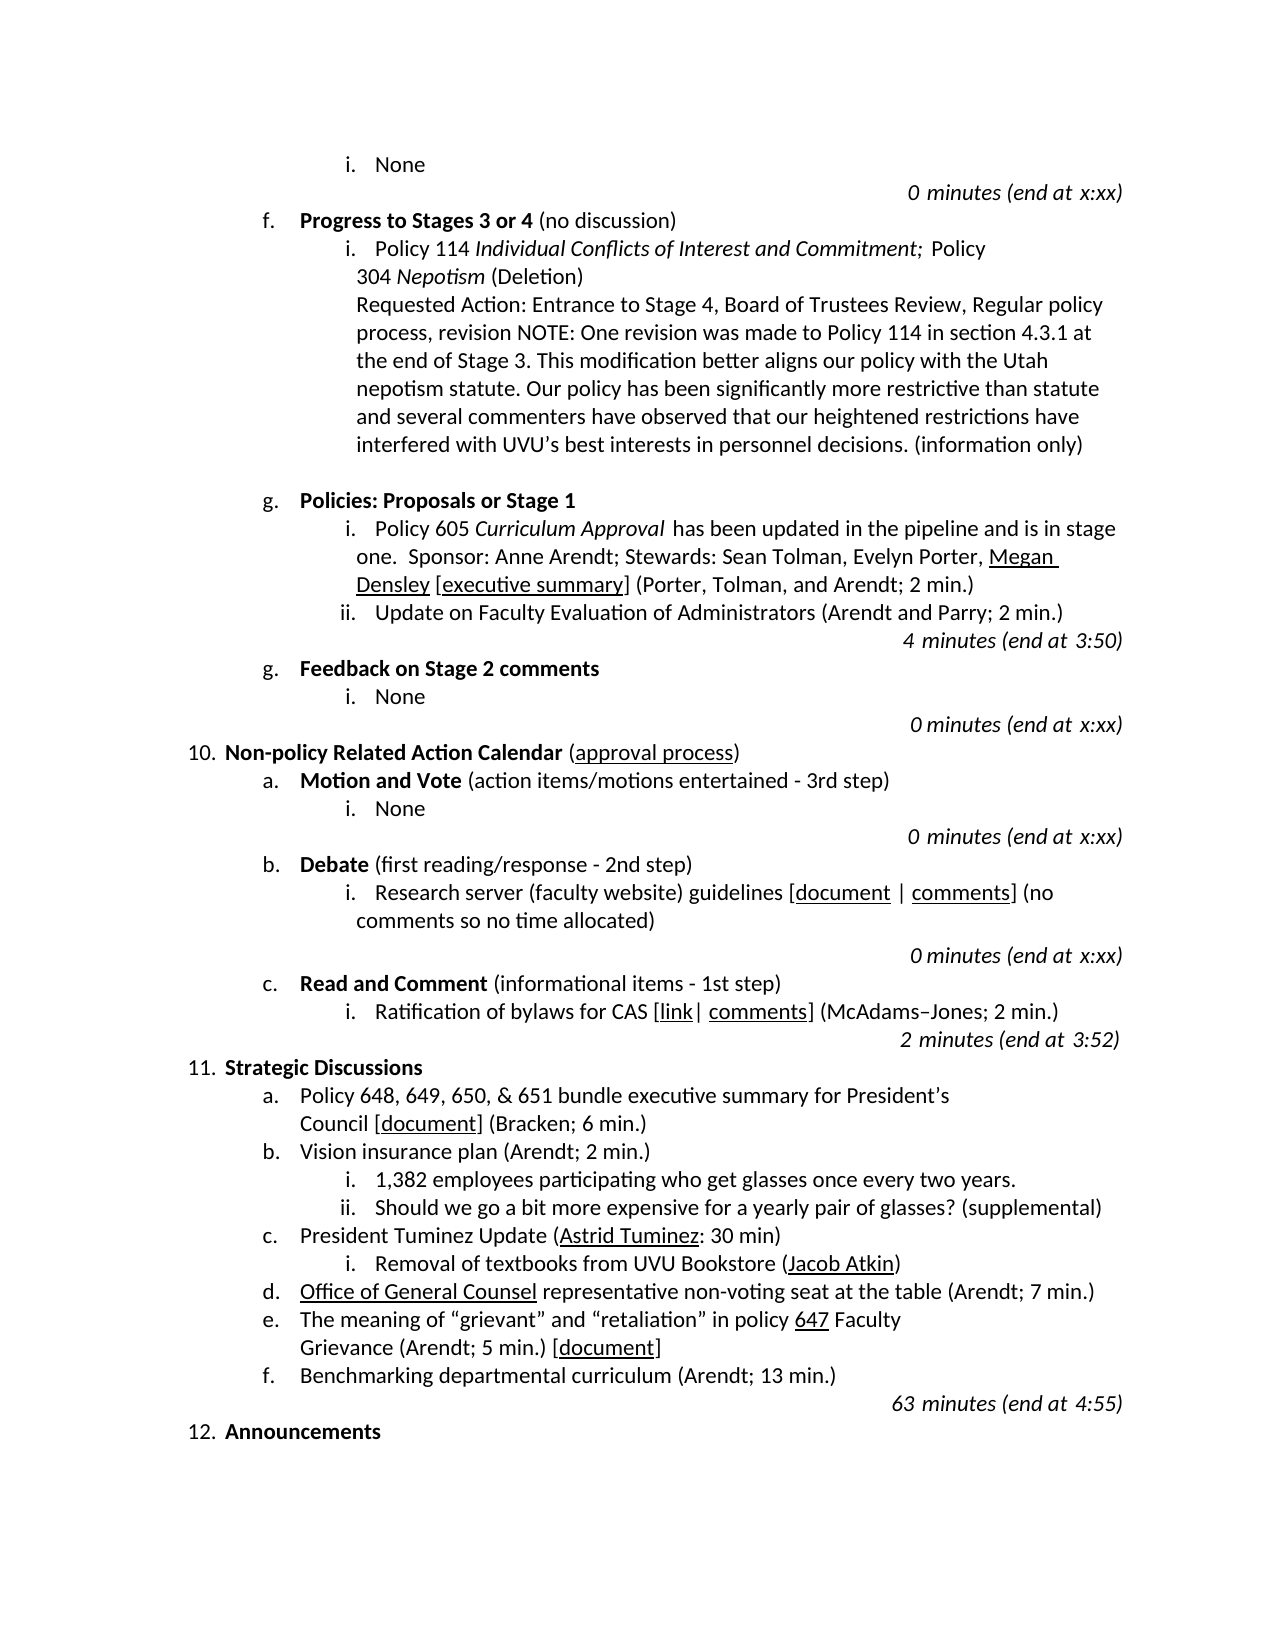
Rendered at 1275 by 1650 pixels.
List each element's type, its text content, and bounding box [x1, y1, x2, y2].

list Office of General Counsel representative non-voting seat at the table (Arendt; 7 min.) [262, 1277, 1125, 1305]
list Ratification of bylaws for CAS [link| comments] (McAdams–Jones; 2 min.) [356, 997, 1125, 1025]
list The meaning of “grievant” and “retaliation” in policy 647 Faculty Grievance (Arendt; 5 min.) [document] [262, 1305, 1125, 1361]
list Policy 114 Individual Conflicts of Interest and Commitment; Policy 304 Nepotism (Deletion) Requested Action: Entrance to Stage 4, Board of Trustees Review, Regular policy process, revision NOTE: One revision was made to Policy 114 in section 4.3.1 at the end of Stage 3. This modification better aligns our policy with the Utah nepotism statute. Our policy has been significantly more restrictive than statute and several commenters have observed that our heightened restrictions have interfered with UVU’s best interests in personnel decisions. (information only) [356, 234, 1125, 458]
list 1,382 employees participating who get glasses once every two years. [356, 1165, 1125, 1193]
text 0 minutes (end at x:xx) [150, 822, 1125, 851]
text 0 minutes (end at x:xx) [150, 178, 1125, 206]
text 4 minutes (end at 3:50) [150, 626, 1125, 654]
list Announcements [187, 1417, 1125, 1445]
text 2 minutes (end at 3:52) [150, 1025, 1125, 1053]
list Read and Comment (informational items - 1st step) [262, 969, 1125, 997]
list Motion and Vote (action items/motions entertained - 3rd step) [262, 766, 1125, 794]
list None [356, 682, 1125, 710]
list Research server (faculty website) guidelines [document | comments] (no comments so no time allocated) [356, 878, 1125, 934]
text 63 minutes (end at 4:55) [262, 1389, 1125, 1417]
list Strategic Discussions [187, 1053, 1125, 1081]
list None [356, 794, 1125, 822]
list President Tuminez Update (Astrid Tuminez: 30 min) [262, 1221, 1125, 1249]
list Benchmarking departmental curriculum (Arendt; 13 min.) [262, 1361, 1125, 1389]
list Should we go a bit more expensive for a yearly pair of glasses? (supplemental) [356, 1193, 1125, 1221]
list Vision insurance plan (Arendt; 2 min.) [262, 1137, 1125, 1165]
list Non-policy Related Action Calendar (approval process) [187, 738, 1125, 766]
list Policies: Proposals or Stage 1 [262, 486, 1125, 514]
list Feedback on Stage 2 comments [262, 654, 1125, 682]
list None [356, 150, 1125, 178]
list Update on Faculty Evaluation of Administrators (Arendt and Parry; 2 min.) [356, 598, 1125, 626]
list Policy 648, 649, 650, & 651 bundle executive summary for President’s Council [document] (Bracken; 6 min.) [262, 1081, 1125, 1137]
text 0 minutes (end at x:xx) [150, 710, 1125, 738]
list Policy 605 Curriculum Approval has been updated in the pipeline and is in stage one. Sponsor: Anne Arendt; Stewards: Sean Tolman, Evelyn Porter, Megan Densley [executive summary] (Porter, Tolman, and Arendt; 2 min.) [356, 514, 1125, 598]
list Debate (first reading/response - 2nd step) [262, 851, 1125, 878]
text 0 minutes (end at x:xx) [150, 941, 1125, 969]
list Removal of textbooks from UVU Bookstore (Jacob Atkin) [356, 1249, 1125, 1277]
list Progress to Stages 3 or 4 (no discussion) [262, 206, 1125, 234]
